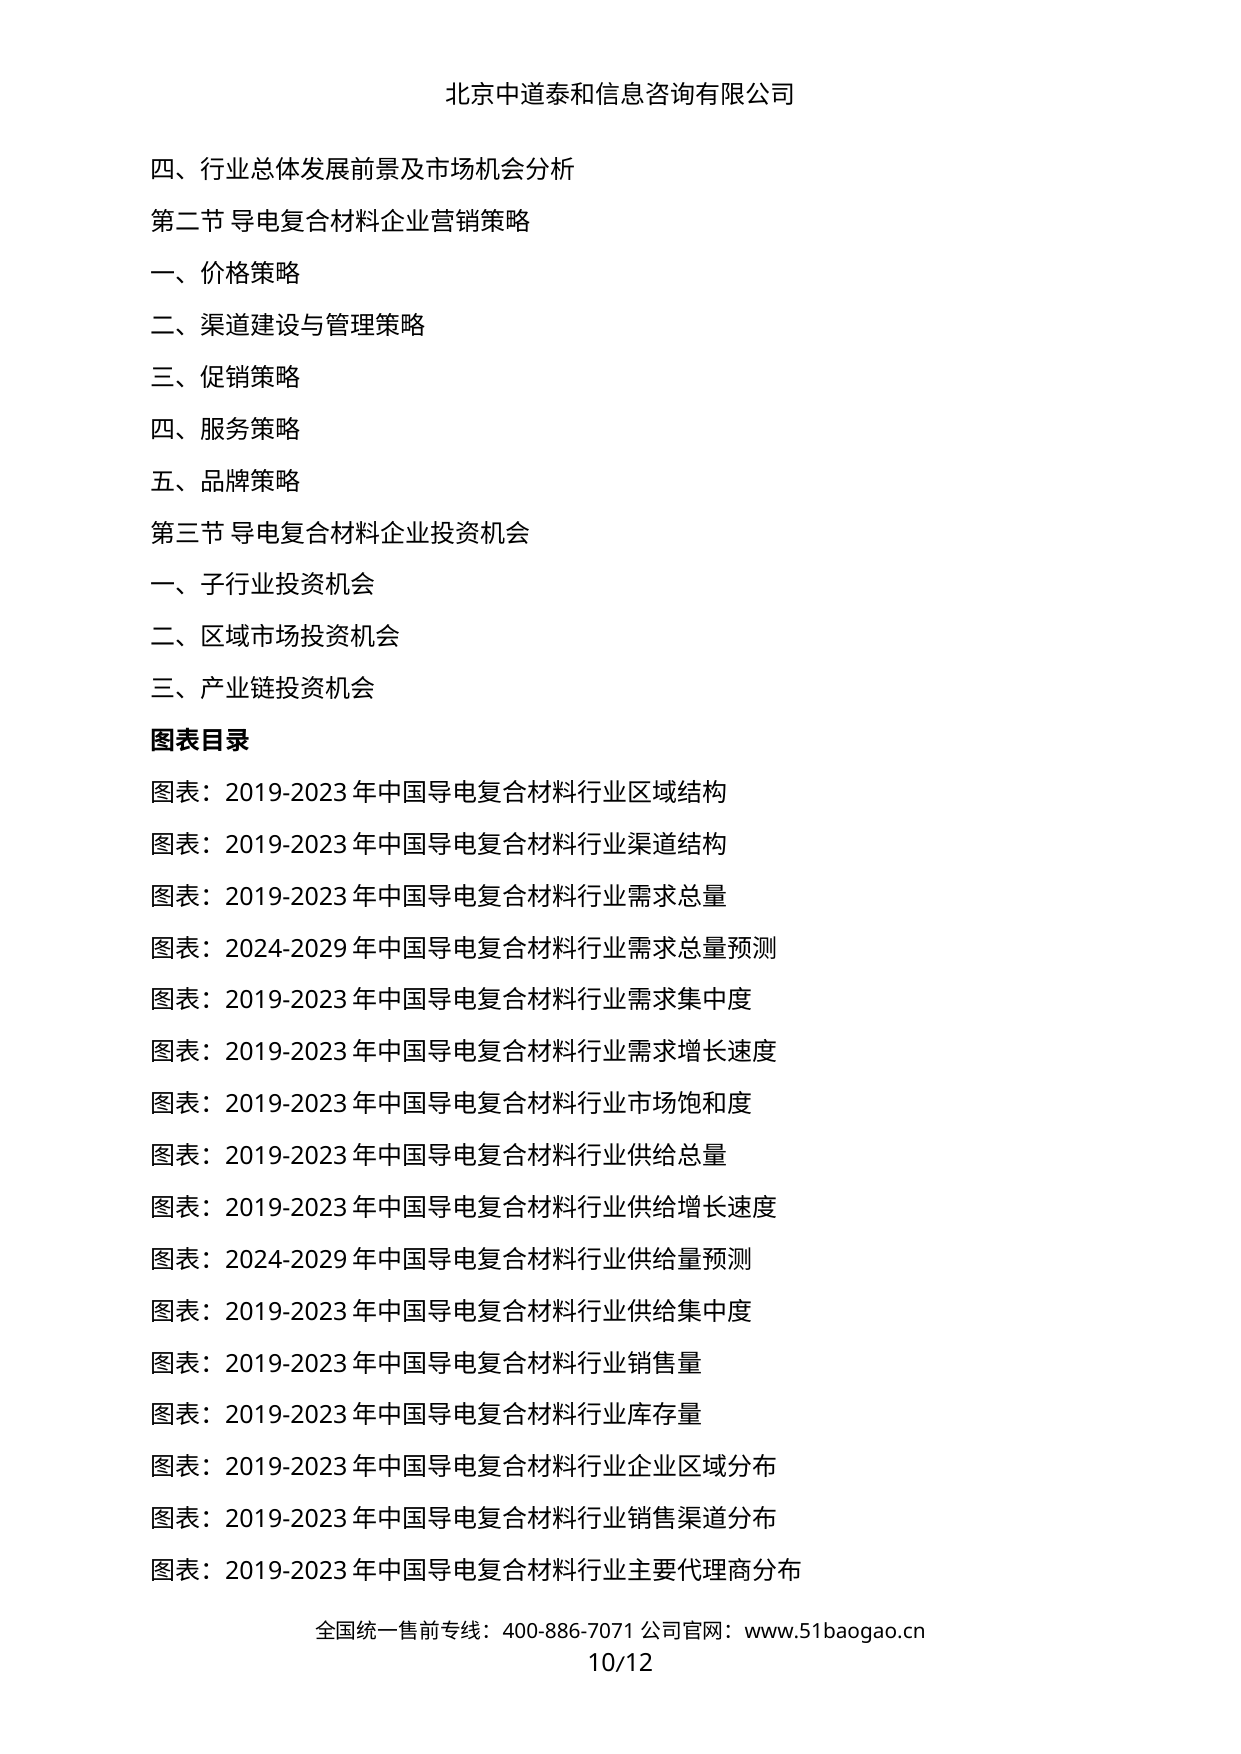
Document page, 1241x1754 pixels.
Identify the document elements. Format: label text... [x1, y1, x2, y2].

text 图表：2019-2023年中国导电复合材料行业需求总量 [150, 876, 1090, 912]
text 图表：2019-2023年中国导电复合材料行业库存量 [150, 1395, 1090, 1431]
text 一、价格策略 [150, 254, 1090, 290]
text 一、子行业投资机会 [150, 565, 1090, 601]
text 二、渠道建设与管理策略 [150, 306, 1090, 342]
text 三、促销策略 [150, 357, 1090, 394]
text 图表：2019-2023年中国导电复合材料行业供给集中度 [150, 1291, 1090, 1327]
text 三、产业链投资机会 [150, 669, 1090, 705]
text 第三节 导电复合材料企业投资机会 [150, 513, 1090, 549]
text 图表：2019-2023年中国导电复合材料行业销售量 [150, 1343, 1090, 1379]
text 图表：2019-2023年中国导电复合材料行业需求增长速度 [150, 1032, 1090, 1068]
text 二、区域市场投资机会 [150, 617, 1090, 653]
text 图表：2024-2029年中国导电复合材料行业需求总量预测 [150, 928, 1090, 964]
text 五、品牌策略 [150, 461, 1090, 497]
text 图表：2019-2023年中国导电复合材料行业企业区域分布 [150, 1447, 1090, 1483]
text 图表：2019-2023年中国导电复合材料行业需求集中度 [150, 980, 1090, 1016]
text 四、行业总体发展前景及市场机会分析 [150, 150, 1090, 186]
text 图表目录 [150, 721, 1090, 757]
text 四、服务策略 [150, 409, 1090, 446]
text 图表：2019-2023年中国导电复合材料行业渠道结构 [150, 824, 1090, 861]
text 图表：2019-2023年中国导电复合材料行业市场饱和度 [150, 1084, 1090, 1120]
text 图表：2019-2023年中国导电复合材料行业供给总量 [150, 1136, 1090, 1172]
text 图表：2019-2023年中国导电复合材料行业供给增长速度 [150, 1187, 1090, 1224]
text 图表：2019-2023年中国导电复合材料行业主要代理商分布 [150, 1551, 1090, 1587]
text 图表：2019-2023年中国导电复合材料行业区域结构 [150, 772, 1090, 809]
text 图表：2024-2029年中国导电复合材料行业供给量预测 [150, 1239, 1090, 1276]
text 图表：2019-2023年中国导电复合材料行业销售渠道分布 [150, 1499, 1090, 1535]
text 第二节 导电复合材料企业营销策略 [150, 202, 1090, 238]
